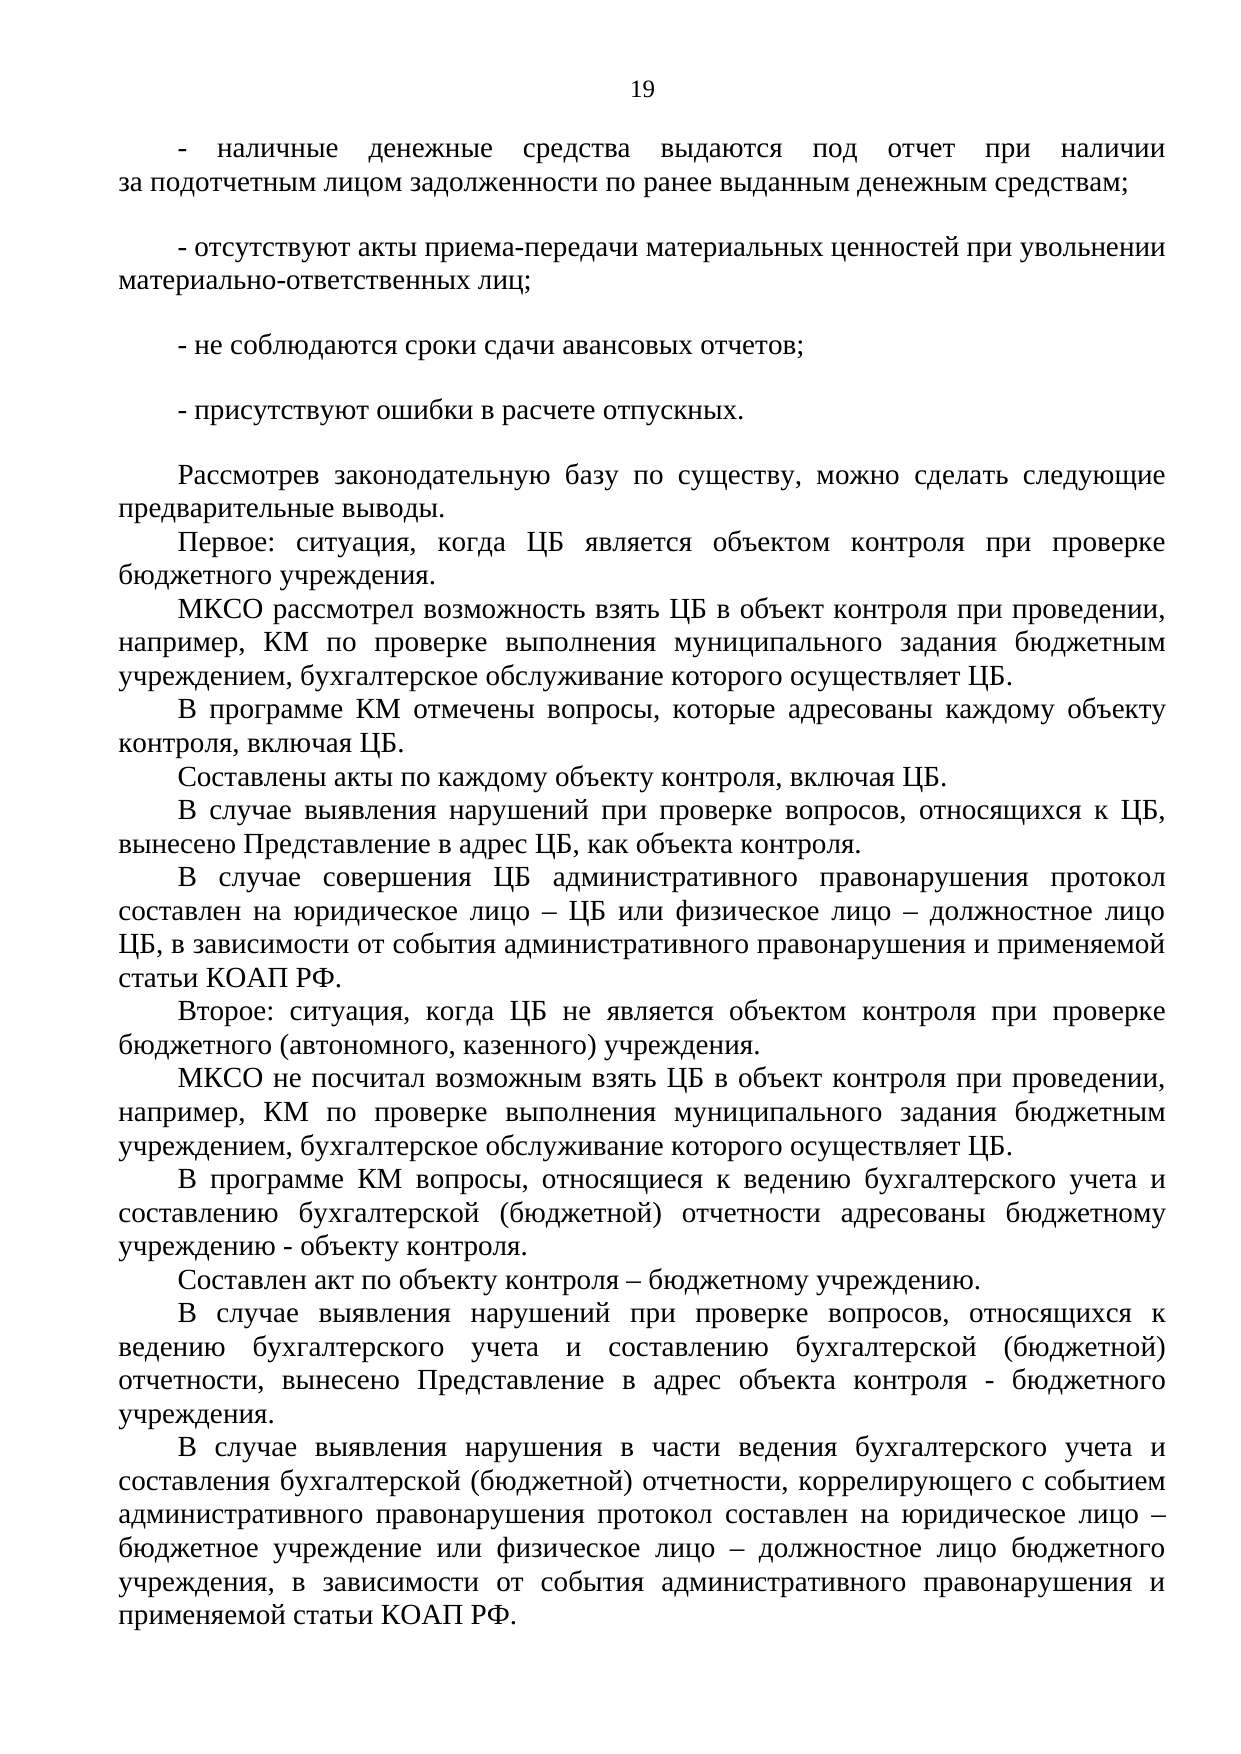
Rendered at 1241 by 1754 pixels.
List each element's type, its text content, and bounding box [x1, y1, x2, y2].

text МКСО не посчитал возможным взять ЦБ в объект контроля при проведении, например, КМ по проверке выполнения муниципального задания бюджетным учреждением, бухгалтерское обслуживание которого осуществляет ЦБ. [118, 1061, 1167, 1161]
text В программе КМ отмечены вопросы, которые адресованы каждому объекту контроля, включая ЦБ. [118, 692, 1167, 759]
text Рассмотрев законодательную базу по существу, можно сделать следующие предварительные выводы. [118, 457, 1167, 524]
text В случае выявления нарушения в части ведения бухгалтерского учета и составления бухгалтерской (бюджетной) отчетности, коррелирующего с событием административного правонарушения протокол составлен на юридическое лицо – бюджетное учреждение или физическое лицо – должностное лицо бюджетного учреждения, в зависимости от события административного правонарушения и применяемой статьи КОАП РФ. [118, 1429, 1167, 1631]
text - отсутствуют акты приема-передачи материальных ценностей при увольнении материально-ответственных лиц; [118, 229, 1167, 296]
text - наличные денежные средства выдаются под отчет при наличии за подотчетным лицом задолженности по ранее выданным денежным средствам; [118, 131, 1167, 198]
text - присутствуют ошибки в расчете отпускных. [118, 392, 1167, 426]
text В случае выявления нарушений при проверке вопросов, относящихся к ведению бухгалтерского учета и составлению бухгалтерской (бюджетной) отчетности, вынесено Представление в адрес объекта контроля - бюджетного учреждения. [118, 1295, 1167, 1429]
text Составлены акты по каждому объекту контроля, включая ЦБ. [118, 759, 1167, 792]
text Первое: ситуация, когда ЦБ является объектом контроля при проверке бюджетного учреждения. [118, 524, 1167, 591]
text В случае совершения ЦБ административного правонарушения протокол составлен на юридическое лицо – ЦБ или физическое лицо – должностное лицо ЦБ, в зависимости от события административного правонарушения и применяемой статьи КОАП РФ. [118, 859, 1167, 993]
text - не соблюдаются сроки сдачи авансовых отчетов; [118, 327, 1167, 361]
text МКСО рассмотрел возможность взять ЦБ в объект контроля при проведении, например, КМ по проверке выполнения муниципального задания бюджетным учреждением, бухгалтерское обслуживание которого осуществляет ЦБ. [118, 591, 1167, 692]
text Второе: ситуация, когда ЦБ не является объектом контроля при проверке бюджетного (автономного, казенного) учреждения. [118, 993, 1167, 1061]
text В программе КМ вопросы, относящиеся к ведению бухгалтерского учета и составлению бухгалтерской (бюджетной) отчетности адресованы бюджетному учреждению - объекту контроля. [118, 1161, 1167, 1262]
text В случае выявления нарушений при проверке вопросов, относящихся к ЦБ, вынесено Представление в адрес ЦБ, как объекта контроля. [118, 792, 1167, 859]
text Составлен акт по объекту контроля – бюджетному учреждению. [118, 1262, 1167, 1295]
